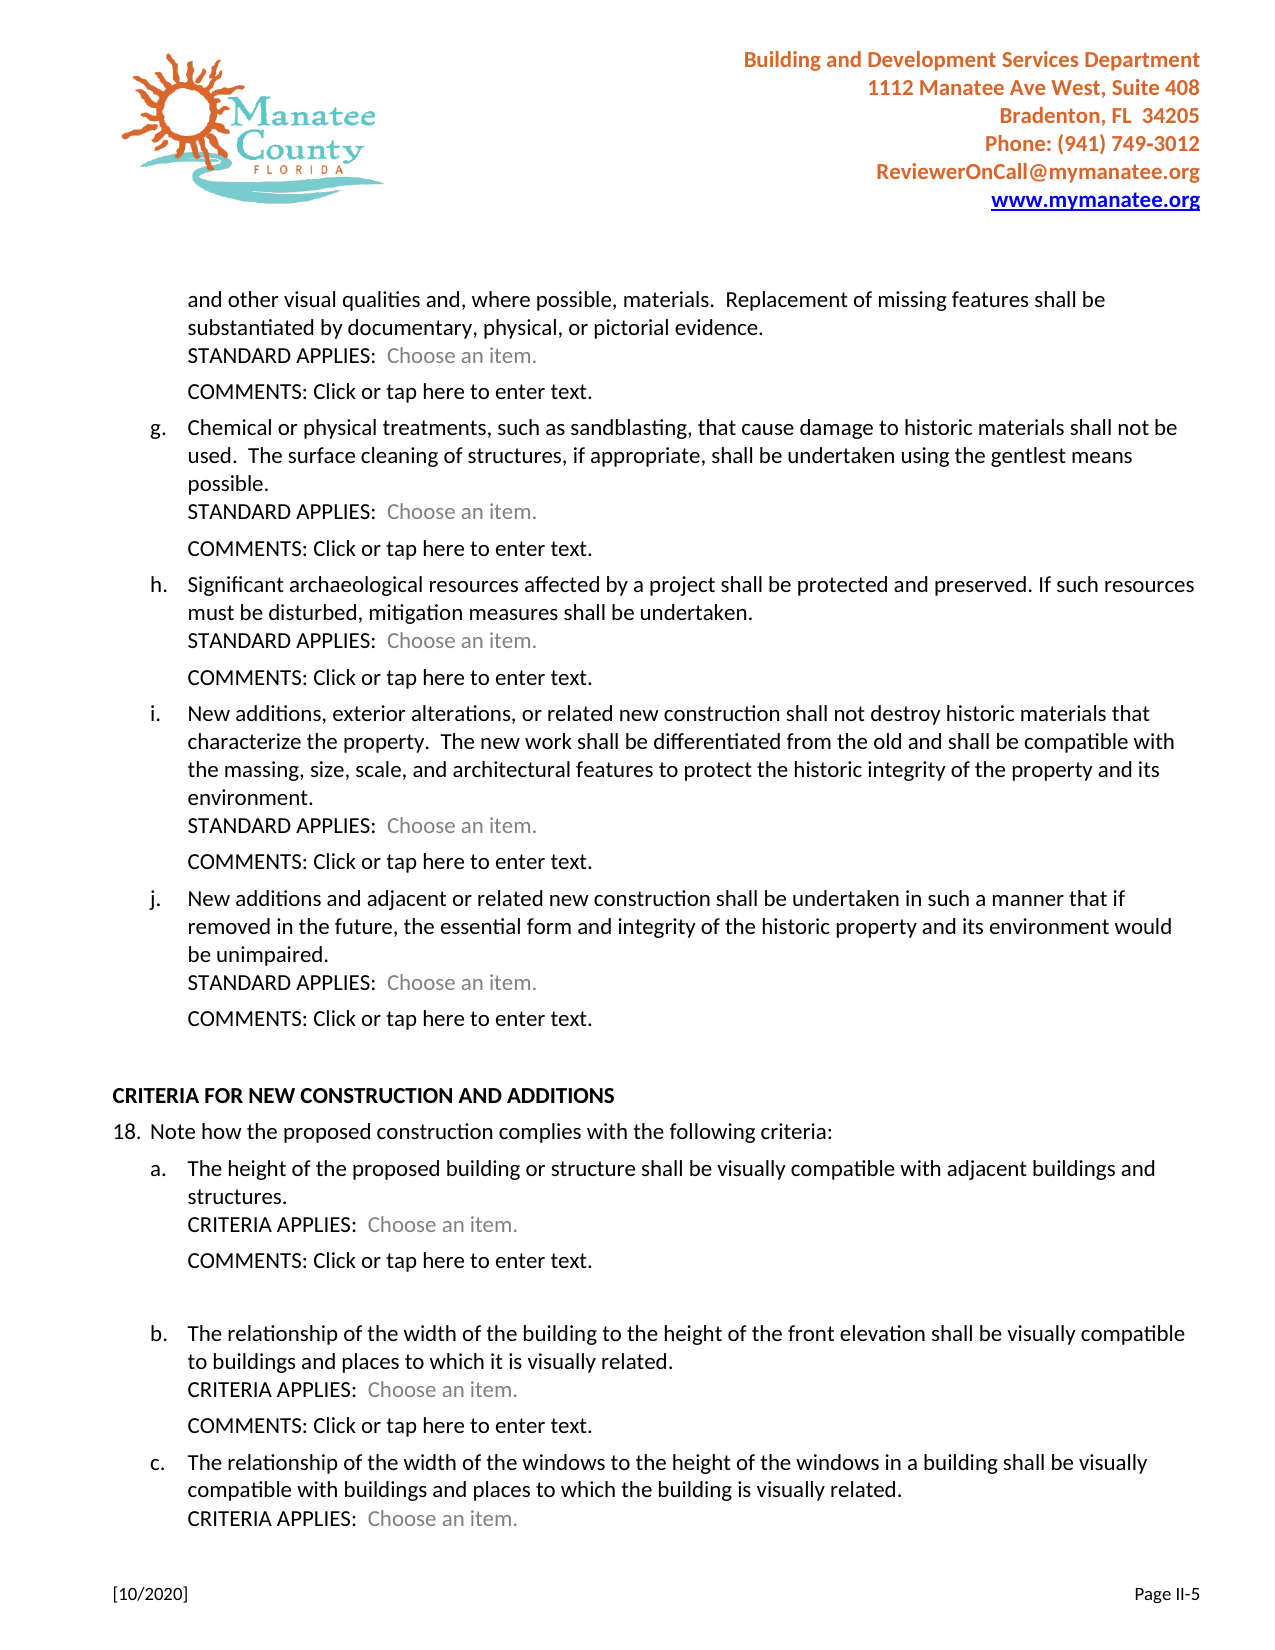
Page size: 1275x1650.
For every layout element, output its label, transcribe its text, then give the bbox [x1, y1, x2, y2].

list Significant archaeological resources affected by a project shall be protected and preserved. If such resources must be disturbed, mitigation measures shall be undertaken. [150, 570, 1200, 626]
list The height of the proposed building or structure shall be visually compatible with adjacent buildings and structures. [150, 1154, 1200, 1210]
text STANDARD APPLIES: [187, 626, 1200, 654]
text CRITERIA APPLIES: [187, 1375, 1200, 1403]
text COMMENTS: [187, 1411, 1200, 1439]
text CRITERIA APPLIES: [187, 1210, 1200, 1238]
text STANDARD APPLIES: [187, 968, 1200, 996]
list The relationship of the width of the windows to the height of the windows in a building shall be visually compatible with buildings and places to which the building is visually related. [150, 1448, 1200, 1504]
text COMMENTS: [187, 377, 1200, 405]
text COMMENTS: [187, 534, 1200, 562]
list The relationship of the width of the building to the height of the front elevation shall be visually compatible to buildings and places to which it is visually related. [150, 1319, 1200, 1375]
text COMMENTS: [187, 847, 1200, 875]
text COMMENTS: [187, 663, 1200, 691]
text STANDARD APPLIES: [187, 497, 1200, 526]
text CRITERIA APPLIES: [187, 1504, 1200, 1532]
text STANDARD APPLIES: [187, 811, 1200, 839]
text COMMENTS: [187, 1004, 1200, 1032]
list Note how the proposed construction complies with the following criteria: [112, 1117, 1200, 1145]
picture [112, 45, 392, 212]
list New additions and adjacent or related new construction shall be undertaken in such a manner that if removed in the future, the essential form and integrity of the historic property and its environment would be unimpaired. [150, 884, 1200, 968]
list Chemical or physical treatments, such as sandblasting, that cause damage to historic materials shall not be used. The surface cleaning of structures, if appropriate, shall be undertaken using the gentlest means possible. [150, 413, 1200, 497]
text COMMENTS: [187, 1246, 1200, 1274]
text CRITERIA FOR NEW CONSTRUCTION AND ADDITIONS [112, 1081, 1200, 1109]
text STANDARD APPLIES: [187, 341, 1200, 369]
list New additions, exterior alterations, or related new construction shall not destroy historic materials that characterize the property. The new work shall be differentiated from the old and shall be compatible with the massing, size, scale, and architectural features to protect the historic integrity of the property and its environment. [150, 699, 1200, 811]
